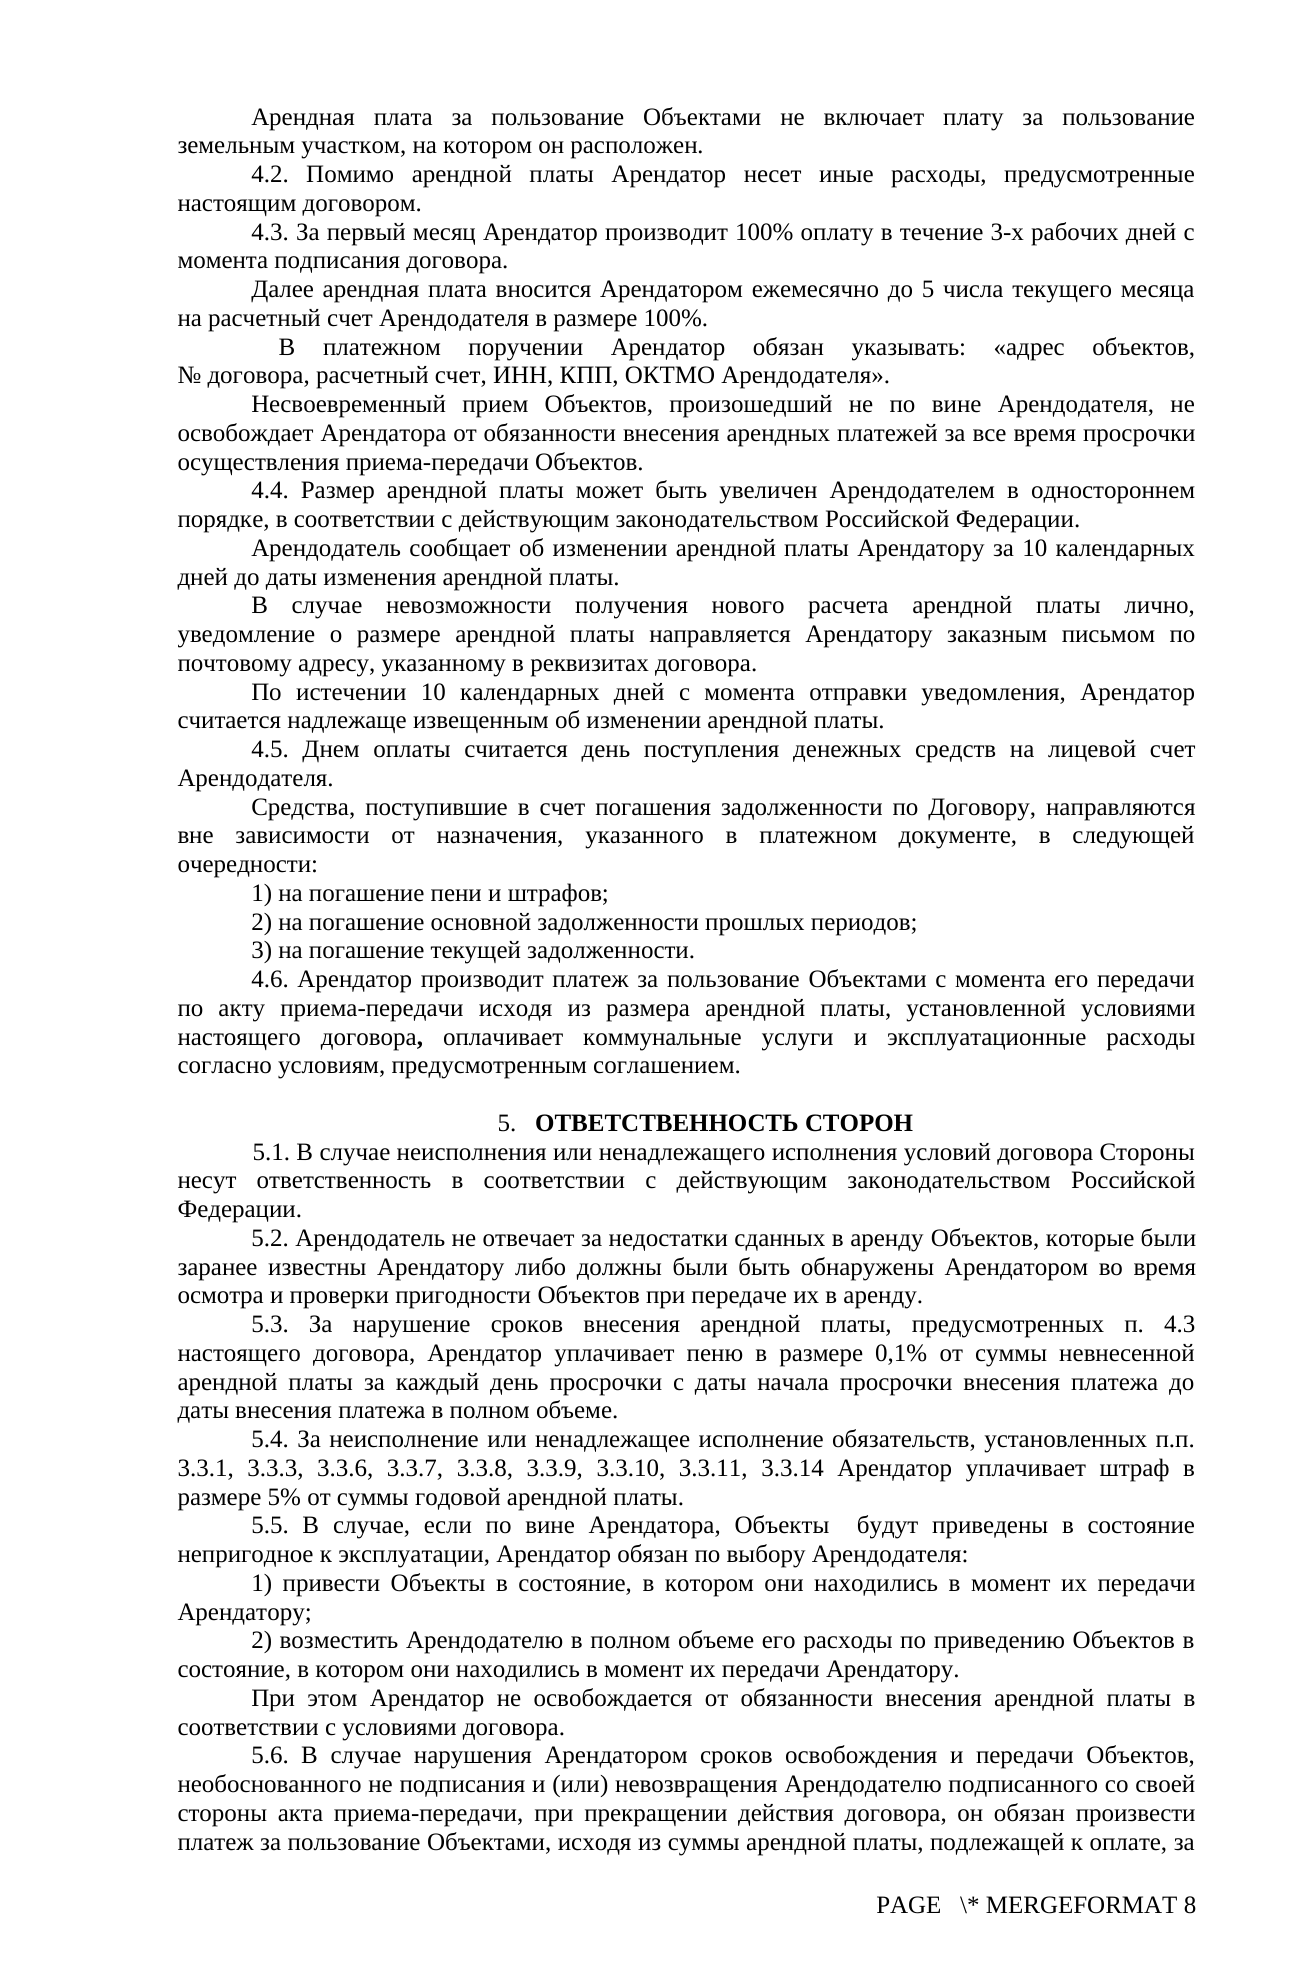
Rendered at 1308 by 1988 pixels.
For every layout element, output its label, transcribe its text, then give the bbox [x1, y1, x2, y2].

text 4.4. Размер арендной платы может быть увеличен Арендодателем в одностороннем порядке, в соответствии с действующим законодательством Российской Федерации. [177, 476, 1196, 533]
text Арендодатель сообщает об изменении арендной платы Арендатору за 10 календарных дней до даты изменения арендной платы. [177, 533, 1196, 591]
text 5.5. В случае, если по вине Арендатора, Объекты будут приведены в состояние непригодное к эксплуатации, Арендатор обязан по выбору Арендодателя: [177, 1511, 1196, 1568]
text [177, 1741, 1196, 1856]
text Несвоевременный прием Объектов, произошедший не по вине Арендодателя, не освобождает Арендатора от обязанности внесения арендных платежей за все время просрочки осуществления приема-передачи Объектов. [177, 389, 1196, 476]
text 4.2. Помимо арендной платы Арендатор несет иные расходы, предусмотренные настоящим договором. [177, 159, 1196, 217]
text 5.4. За неисполнение или ненадлежащее исполнение обязательств, установленных п.п. 3.3.1, 3.3.3, 3.3.6, 3.3.7, 3.3.8, 3.3.9, 3.3.10, 3.3.11, 3.3.14 Арендатор уплачивает штраф в размере 5% от суммы годовой арендной платы. [177, 1424, 1196, 1511]
text 4.6. Арендатор производит платеж за пользование Объектами с момента его передачи по акту приема-передачи исходя из размера арендной платы, установленной условиями настоящего договора, оплачивает коммунальные услуги и эксплуатационные расходы согласно условиям, предусмотренным соглашением. [177, 964, 1196, 1079]
text 4.3. За первый месяц Арендатор производит 100% оплату в течение 3-х рабочих дней с момента подписания договора. [177, 217, 1196, 274]
text 5.2. Арендодатель не отвечает за недостатки сданных в аренду Объектов, которые были заранее известны Арендатору либо должны были быть обнаружены Арендатором во время осмотра и проверки пригодности Объектов при передаче их в аренду. [177, 1223, 1196, 1309]
list ОТВЕТСТВЕННОСТЬ СТОРОН [215, 1108, 1196, 1137]
text 5.1. В случае неисполнения или ненадлежащего исполнения условий договора Стороны несут ответственность в соответствии с действующим законодательством Российской Федерации. [177, 1137, 1196, 1223]
text Арендная плата за пользование Объектами не включает плату за пользование земельным участком, на котором он расположен. [177, 102, 1196, 159]
text Далее арендная плата вносится Арендатором ежемесячно до 5 числа текущего месяца на расчетный счет Арендодателя в размере 100%. [177, 274, 1196, 332]
text 1) привести Объекты в состояние, в котором они находились в момент их передачи Арендатору; [177, 1568, 1196, 1626]
text 4.5. Днем оплаты считается день поступления денежных средств на лицевой счет Арендодателя. [177, 734, 1196, 792]
text При этом Арендатор не освобождается от обязанности внесения арендной платы в соответствии с условиями договора. [177, 1683, 1196, 1741]
text 2) на погашение основной задолженности прошлых периодов; [177, 907, 1196, 936]
text В случае невозможности получения нового расчета арендной платы лично, уведомление о размере арендной платы направляется Арендатору заказным письмом по почтовому адресу, указанному в реквизитах договора. [177, 591, 1196, 677]
text 1) на погашение пени и штрафов; [177, 878, 1196, 907]
text 5.3. За нарушение сроков внесения арендной платы, предусмотренных п. 4.3 настоящего договора, Арендатор уплачивает пеню в размере 0,1% от суммы невнесенной арендной платы за каждый день просрочки с даты начала просрочки внесения платежа до даты внесения платежа в полном объеме. [177, 1309, 1196, 1424]
text По истечении 10 календарных дней с момента отправки уведомления, Арендатор считается надлежаще извещенным об изменении арендной платы. [177, 677, 1196, 734]
text В платежном поручении Арендатор обязан указывать: «адрес объектов, № договора, расчетный счет, ИНН, КПП, ОКТМО Арендодателя». [177, 332, 1196, 389]
text 2) возместить Арендодателю в полном объеме его расходы по приведению Объектов в состояние, в котором они находились в момент их передачи Арендатору. [177, 1626, 1196, 1683]
text Средства, поступившие в счет погашения задолженности по Договору, направляются вне зависимости от назначения, указанного в платежном документе, в следующей очередности: [177, 792, 1196, 878]
text 3) на погашение текущей задолженности. [177, 936, 1196, 964]
